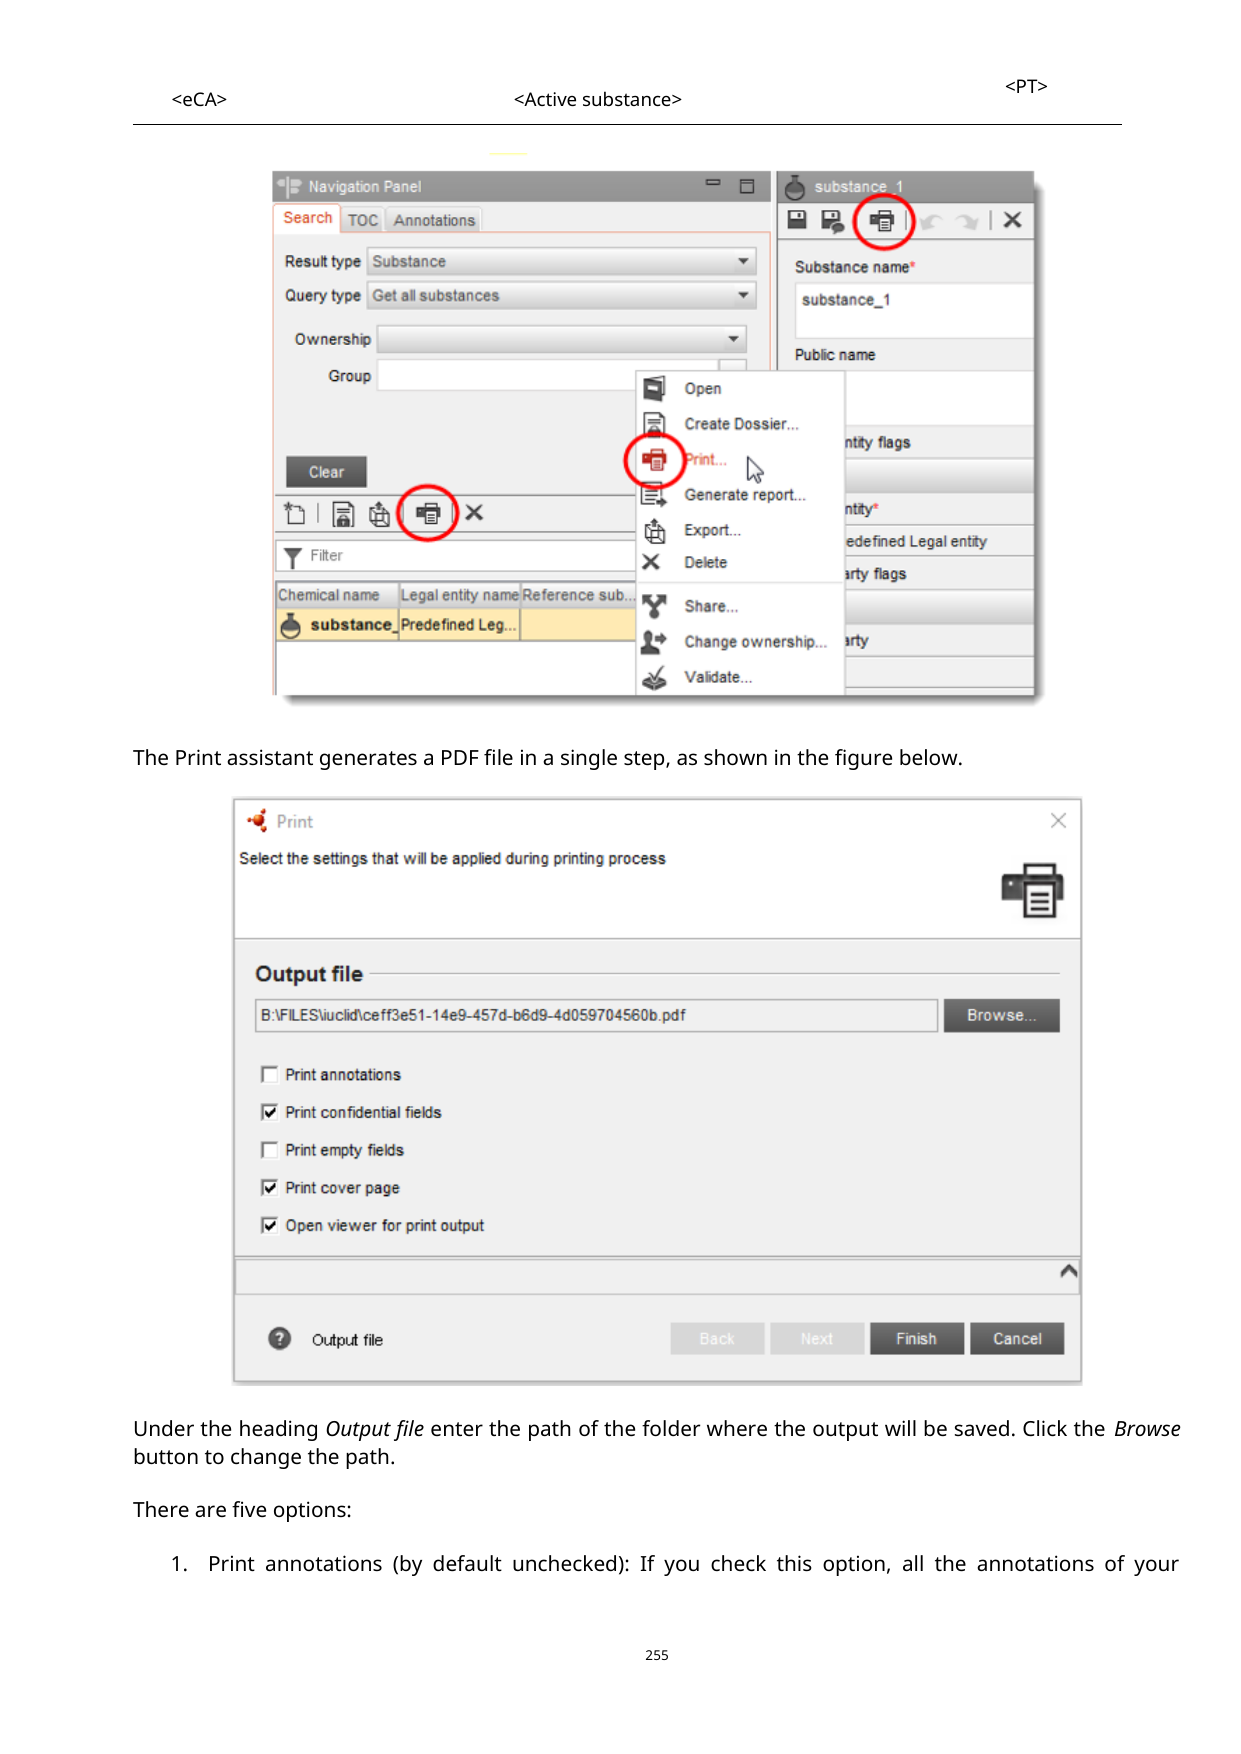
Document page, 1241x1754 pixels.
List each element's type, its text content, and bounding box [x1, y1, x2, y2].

text The Print assistant generates a PDF file in a single step, as shown in the figure below. [133, 743, 1181, 771]
text Under the heading Output file enter the path of the folder where the output will be saved. Click the Browse button to change the path. [133, 1414, 1181, 1471]
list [170, 1549, 1181, 1577]
text There are five options: [133, 1496, 1181, 1524]
picture [253, 153, 1061, 715]
picture [231, 796, 1083, 1386]
